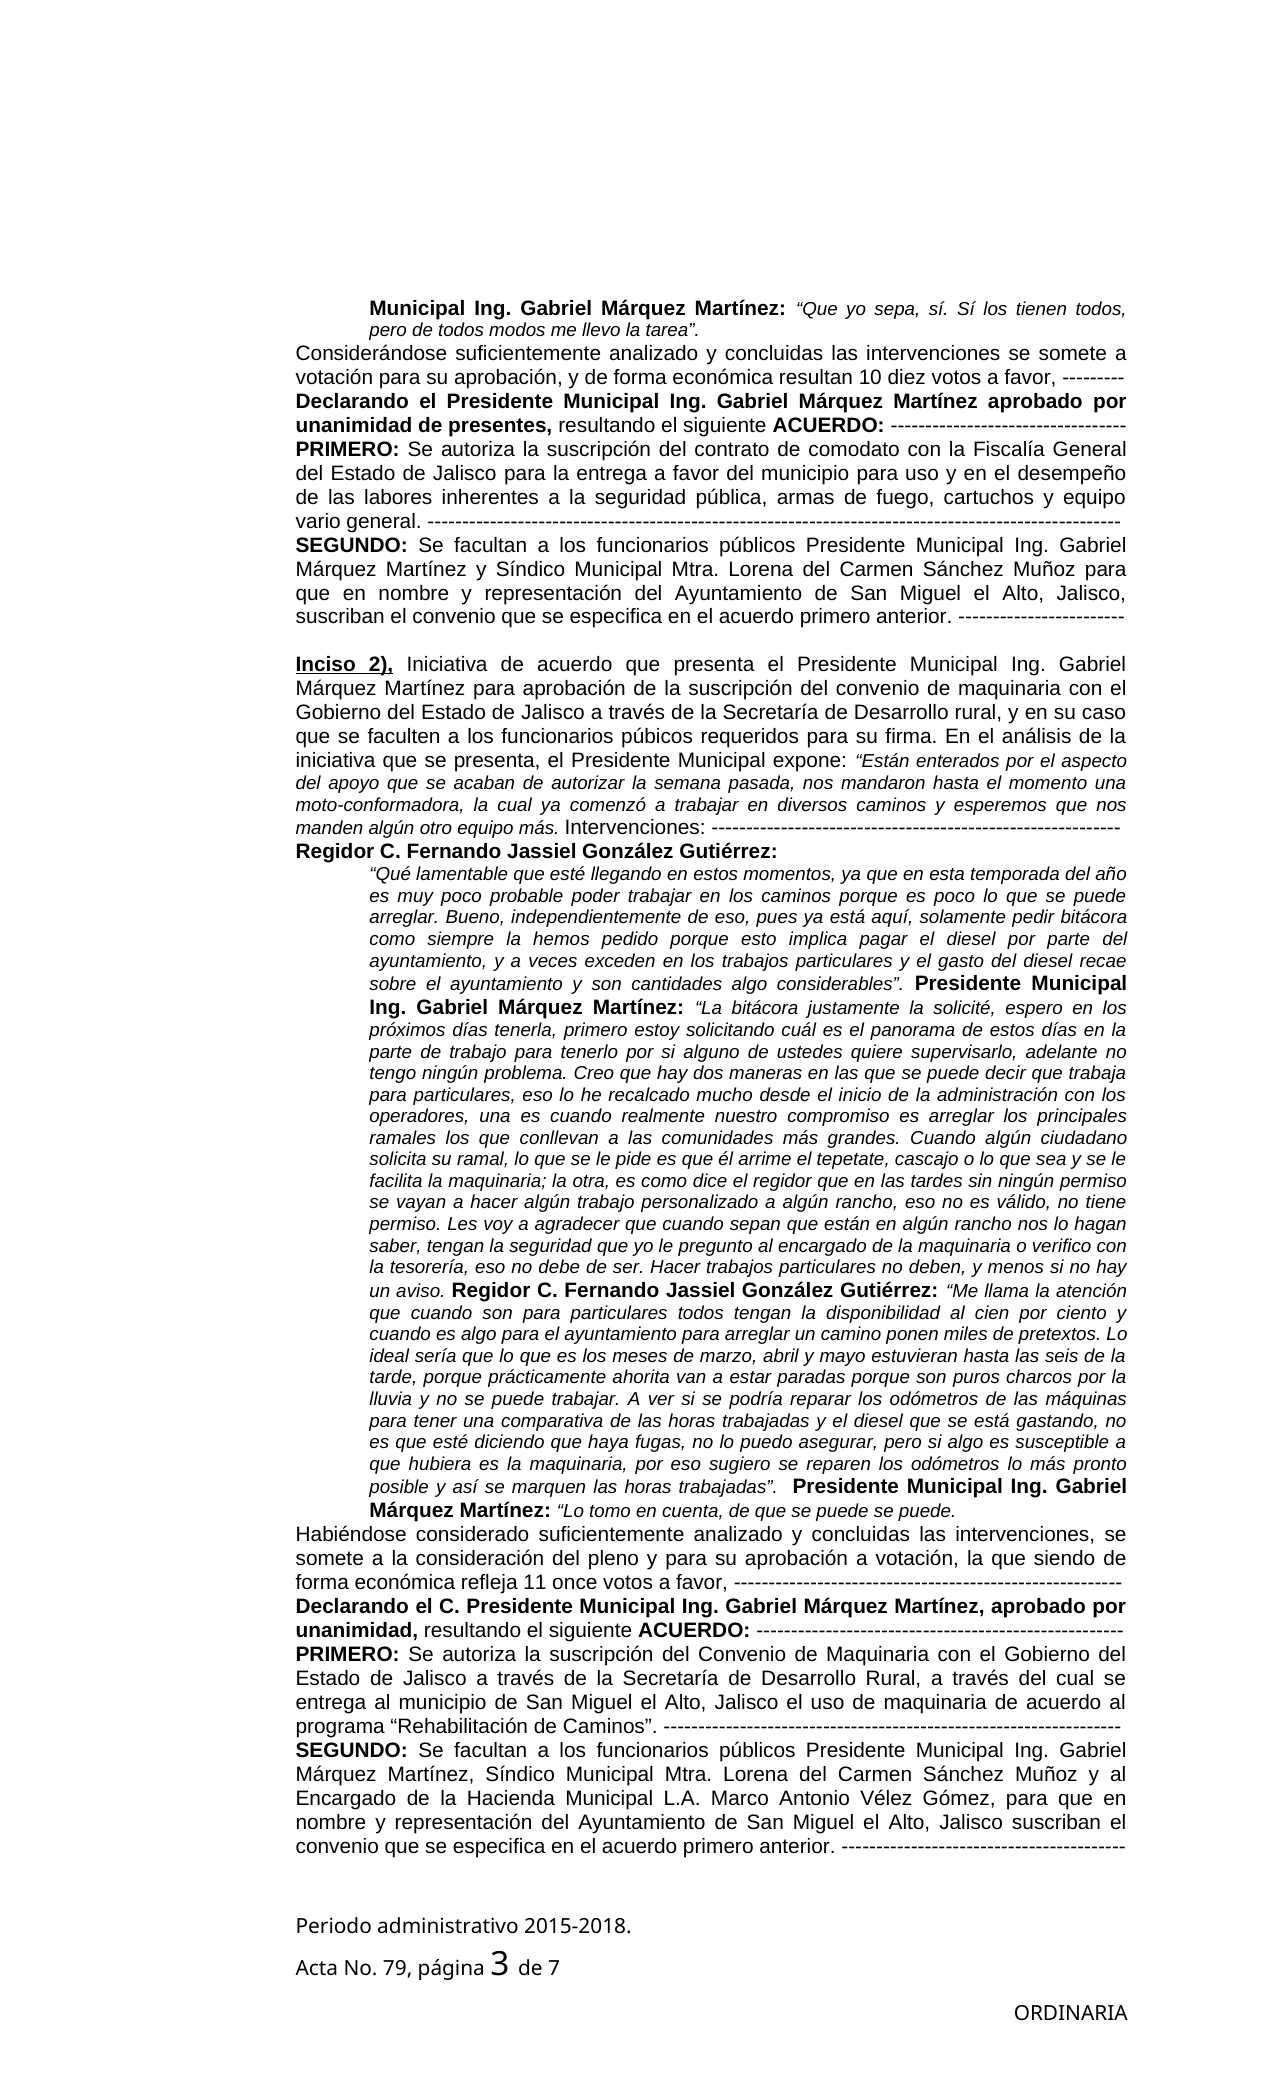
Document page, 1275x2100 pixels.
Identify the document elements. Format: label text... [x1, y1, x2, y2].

text Inciso 2), Iniciativa de acuerdo que presenta el Presidente Municipal Ing. Gabriel Márquez Martínez para aprobación de la suscripción del convenio de maquinaria con el Gobierno del Estado de Jalisco a través de la Secretaría de Desarrollo rural, y en su caso que se faculten a los funcionarios púbicos requeridos para su firma. En el análisis de la iniciativa que se presenta, el Presidente Municipal expone: “Están enterados por el aspecto del apoyo que se acaban de autorizar la semana pasada, nos mandaron hasta el momento una moto-conformadora, la cual ya comenzó a trabajar en diversos caminos y esperemos que nos manden algún otro equipo más. Intervenciones: ----------------------------------------------------------- [295, 652, 1127, 839]
text Considerándose suficientemente analizado y concluidas las intervenciones se somete a votación para su aprobación, y de forma económica resultan 10 diez votos a favor, --------- [295, 341, 1127, 389]
text Declarando el C. Presidente Municipal Ing. Gabriel Márquez Martínez, aprobado por unanimidad, resultando el siguiente ACUERDO: ----------------------------------------------------- [295, 1594, 1127, 1642]
text PRIMERO: Se autoriza la suscripción del Convenio de Maquinaria con el Gobierno del Estado de Jalisco a través de la Secretaría de Desarrollo Rural, a través del cual se entrega al municipio de San Miguel el Alto, Jalisco el uso de maquinaria de acuerdo al programa “Rehabilitación de Caminos”. ------------------------------------------------------------------ [295, 1642, 1127, 1738]
text Regidor C. Fernando Jassiel González Gutiérrez: [295, 839, 1127, 863]
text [369, 295, 1127, 341]
text Declarando el Presidente Municipal Ing. Gabriel Márquez Martínez aprobado por unanimidad de presentes, resultando el siguiente ACUERDO: ---------------------------------- [295, 389, 1127, 437]
text PRIMERO: Se autoriza la suscripción del contrato de comodato con la Fiscalía General del Estado de Jalisco para la entrega a favor del municipio para uso y en el desempeño de las labores inherentes a la seguridad pública, armas de fuego, cartuchos y equipo vario general. ---------------------------------------------------------------------------------------------------- [295, 437, 1127, 532]
text SEGUNDO: Se facultan a los funcionarios públicos Presidente Municipal Ing. Gabriel Márquez Martínez, Síndico Municipal Mtra. Lorena del Carmen Sánchez Muñoz y al Encargado de la Hacienda Municipal L.A. Marco Antonio Vélez Gómez, para que en nombre y representación del Ayuntamiento de San Miguel el Alto, Jalisco suscriban el convenio que se especifica en el acuerdo primero anterior. ----------------------------------------- [295, 1738, 1127, 1857]
text SEGUNDO: Se facultan a los funcionarios públicos Presidente Municipal Ing. Gabriel Márquez Martínez y Síndico Municipal Mtra. Lorena del Carmen Sánchez Muñoz para que en nombre y representación del Ayuntamiento de San Miguel el Alto, Jalisco, suscriban el convenio que se especifica en el acuerdo primero anterior. ------------------------ [295, 532, 1127, 628]
text Habiéndose considerado suficientemente analizado y concluidas las intervenciones, se somete a la consideración del pleno y para su aprobación a votación, la que siendo de forma económica refleja 11 once votos a favor, -------------------------------------------------------- [295, 1522, 1127, 1594]
text “Qué lamentable que esté llegando en estos momentos, ya que en esta temporada del año es muy poco probable poder trabajar en los caminos porque es poco lo que se puede arreglar. Bueno, independientemente de eso, pues ya está aquí, solamente pedir bitácora como siempre la hemos pedido porque esto implica pagar el diesel por parte del ayuntamiento, y a veces exceden en los trabajos particulares y el gasto del diesel recae sobre el ayuntamiento y son cantidades algo considerables”. Presidente Municipal Ing. Gabriel Márquez Martínez: “La bitácora justamente la solicité, espero en los próximos días tenerla, primero estoy solicitando cuál es el panorama de estos días en la parte de trabajo para tenerlo por si alguno de ustedes quiere supervisarlo, adelante no tengo ningún problema. Creo que hay dos maneras en las que se puede decir que trabaja para particulares, eso lo he recalcado mucho desde el inicio de la administración con los operadores, una es cuando realmente nuestro compromiso es arreglar los principales ramales los que conllevan a las comunidades más grandes. Cuando algún ciudadano solicita su ramal, lo que se le pide es que él arrime el tepetate, cascajo o lo que sea y se le facilita la maquinaria; la otra, es como dice el regidor que en las tardes sin ningún permiso se vayan a hacer algún trabajo personalizado a algún rancho, eso no es válido, no tiene permiso. Les voy a agradecer que cuando sepan que están en algún rancho nos lo hagan saber, tengan la seguridad que yo le pregunto al encargado de la maquinaria o verifico con la tesorería, eso no debe de ser. Hacer trabajos particulares no deben, y menos si no hay un aviso. Regidor C. Fernando Jassiel González Gutiérrez: “Me llama la atención que cuando son para particulares todos tengan la disponibilidad al cien por ciento y cuando es algo para el ayuntamiento para arreglar un camino ponen miles de pretextos. Lo ideal sería que lo que es los meses de marzo, abril y mayo estuvieran hasta las seis de la tarde, porque prácticamente ahorita van a estar paradas porque son puros charcos por la lluvia y no se puede trabajar. A ver si se podría reparar los odómetros de las máquinas para tener una comparativa de las horas trabajadas y el diesel que se está gastando, no es que esté diciendo que haya fugas, no lo puedo asegurar, pero si algo es susceptible a que hubiera es la maquinaria, por eso sugiero se reparen los odómetros lo más pronto posible y así se marquen las horas trabajadas”. Presidente Municipal Ing. Gabriel Márquez Martínez: “Lo tomo en cuenta, de que se puede se puede. [369, 863, 1127, 1522]
